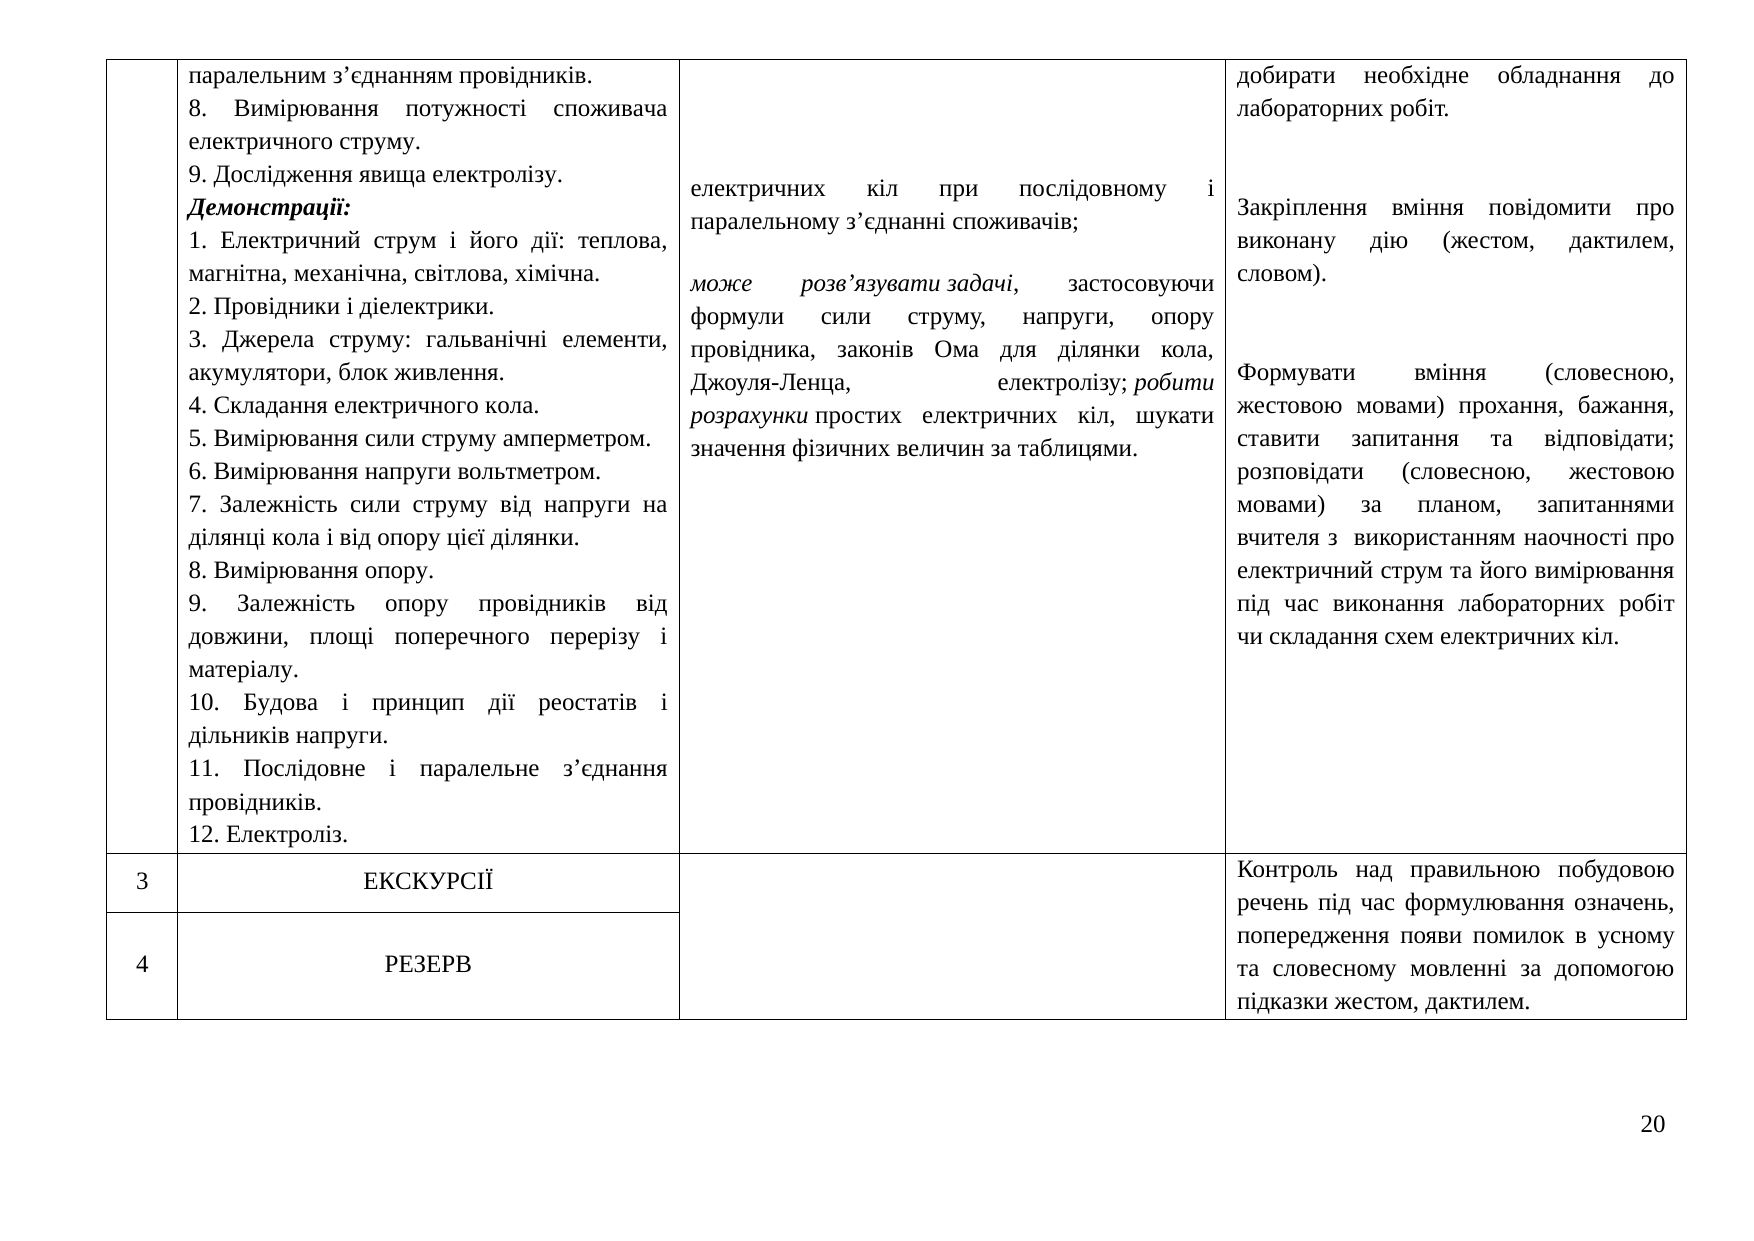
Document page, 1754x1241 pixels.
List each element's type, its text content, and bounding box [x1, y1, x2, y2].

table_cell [680, 60, 1225, 853]
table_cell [178, 60, 679, 853]
table_cell РЕЗЕРВ [178, 913, 679, 1019]
table_cell 2 [107, 60, 177, 853]
table_cell Контроль над правильною побудовою речень під час формулювання означень, попередження появи помилок в усному та словесному мовленні за допомогою підказки жестом, дактилем. [1226, 854, 1686, 1019]
table_cell 3 [107, 854, 177, 912]
table_cell ЕКСКУРСІЇ [178, 854, 679, 912]
table_cell [680, 854, 1225, 1019]
table_cell 4 [107, 913, 177, 1019]
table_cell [1226, 60, 1686, 853]
